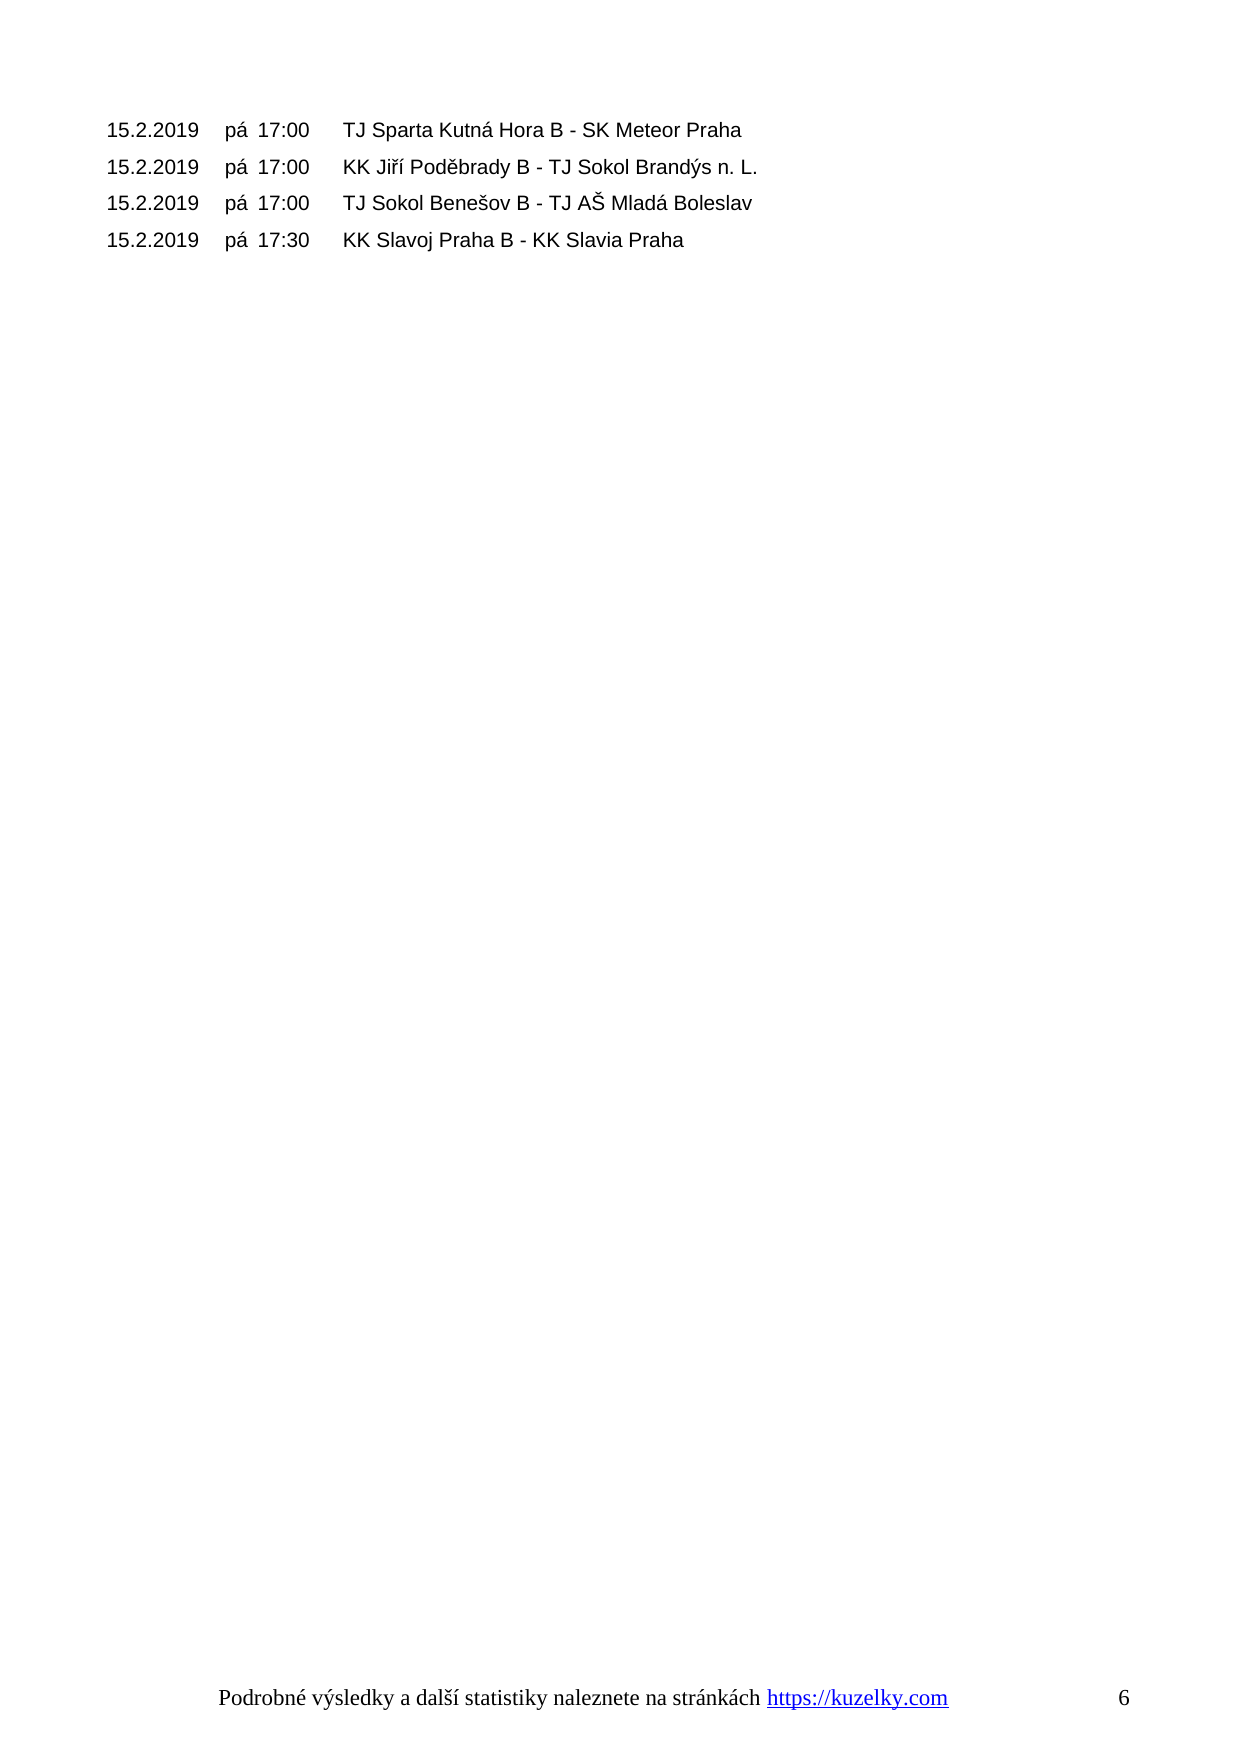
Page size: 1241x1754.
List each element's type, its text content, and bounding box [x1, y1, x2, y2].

text 15.2.2019 pá 17:00 TJ Sparta Kutná Hora B - SK Meteor Praha [106, 118, 1134, 142]
text 15.2.2019 pá 17:00 TJ Sokol Benešov B - TJ AŠ Mladá Boleslav [106, 191, 1134, 215]
text 15.2.2019 pá 17:00 KK Jiří Poděbrady B - TJ Sokol Brandýs n. L. [106, 154, 1134, 178]
text 15.2.2019 pá 17:30 KK Slavoj Praha B - KK Slavia Praha [106, 227, 1134, 251]
